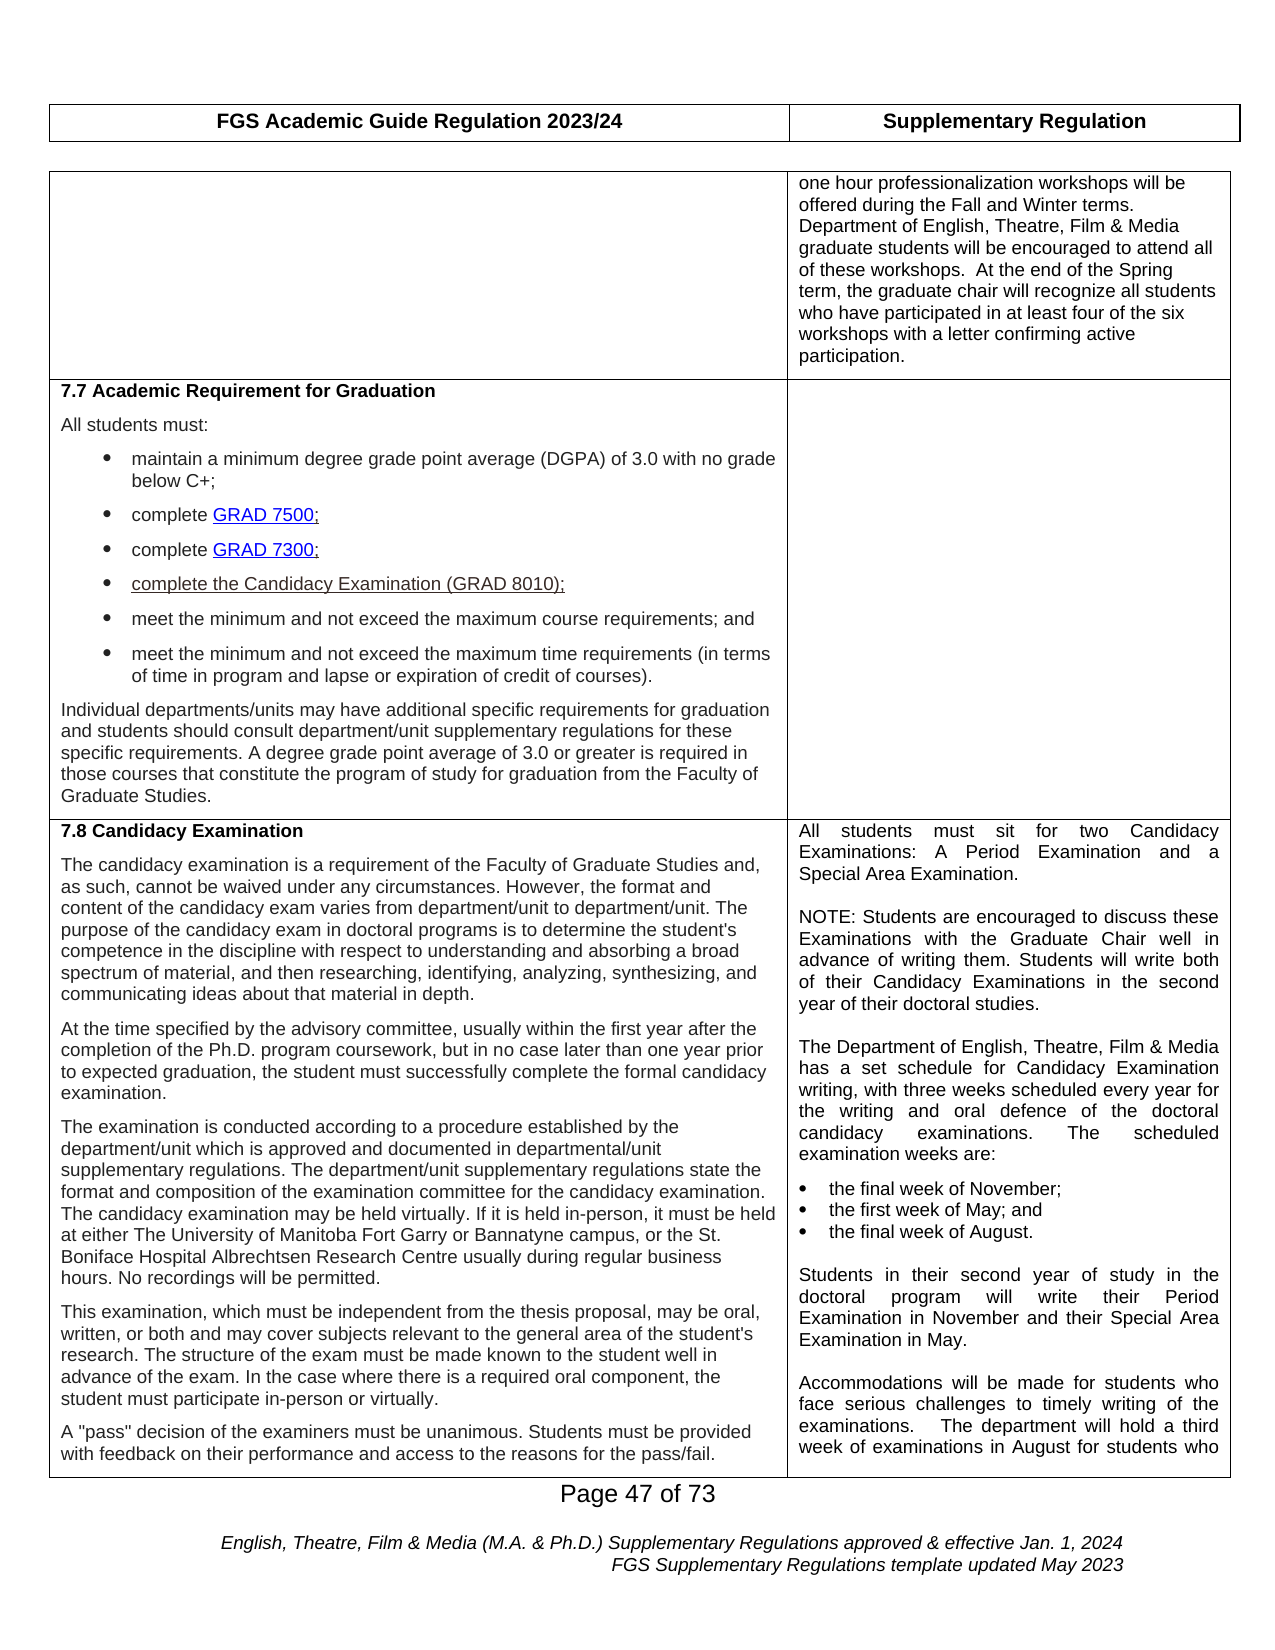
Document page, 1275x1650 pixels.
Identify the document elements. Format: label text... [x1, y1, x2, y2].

table_cell [788, 380, 1230, 819]
table_cell 7.7 Academic Requirement for Graduation All students must: maintain a minimum degree grade point average (DGPA) of 3.0 with no grade below C+; complete GRAD 7500; complete GRAD 7300; complete the Candidacy Examination (GRAD 8010); meet the minimum and not exceed the maximum course requirements; and meet the minimum and not exceed the maximum time requirements (in terms of time in program and lapse or expiration of credit of courses). Individual departments/units may have additional specific requirements for graduation and students should consult department/unit supplementary regulations for these specific requirements. A degree grade point average of 3.0 or greater is required in those courses that constitute the program of study for graduation from the Faculty of Graduate Studies. [50, 380, 787, 819]
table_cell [50, 172, 787, 379]
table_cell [50, 820, 787, 1477]
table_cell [788, 820, 1230, 1477]
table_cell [788, 172, 1230, 379]
